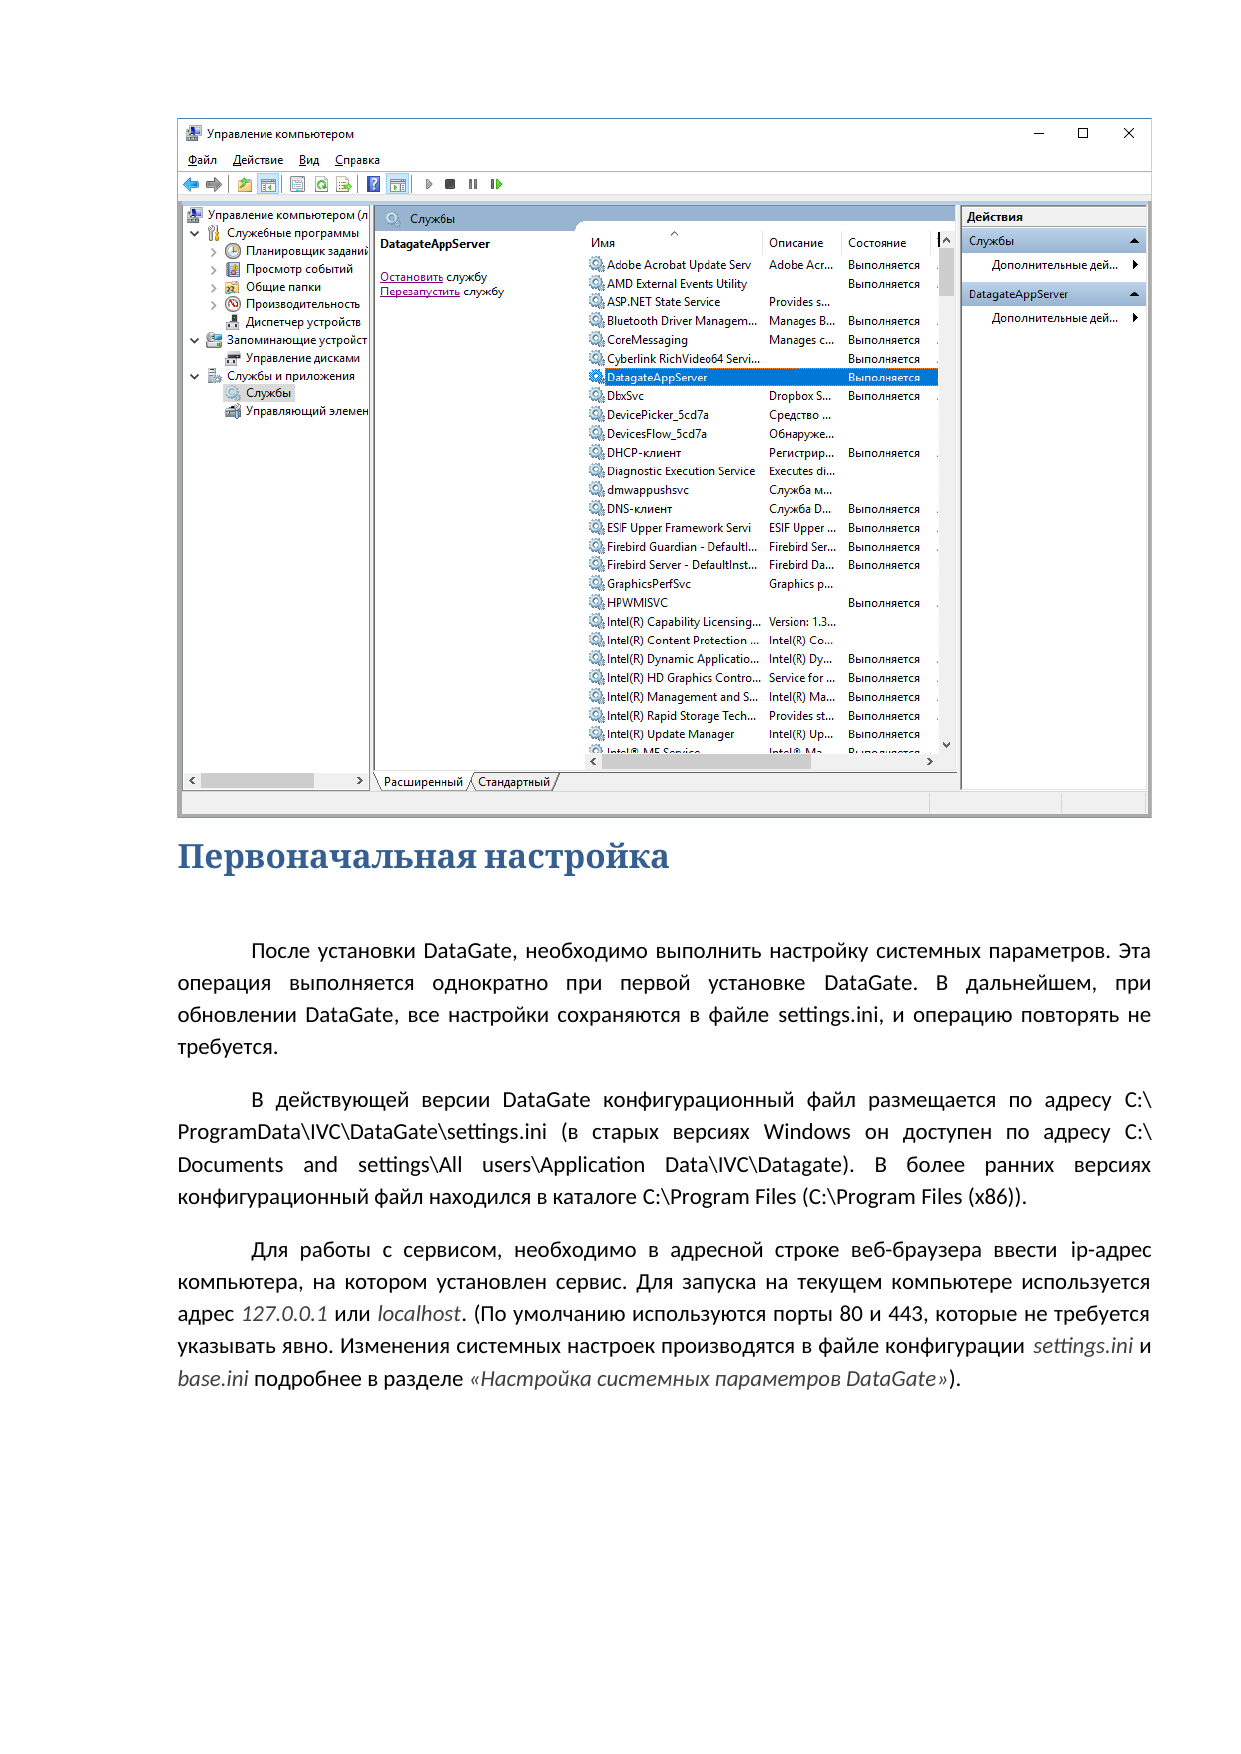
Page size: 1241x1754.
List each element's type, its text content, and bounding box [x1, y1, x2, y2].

picture [177, 118, 1152, 818]
text Для работы с сервисом, необходимо в адресной строке веб-браузера ввести ip-адрес компьютера, на котором установлен сервис. Для запуска на текущем компьютере используется адрес 127.0.0.1 или localhost. (По умолчанию используются порты 80 и 443, которые не требуется указывать явно. Изменения системных настроек производятся в файле конфигурации settings.ini и base.ini подробнее в разделе «Настройка системных параметров DataGate»). [177, 1235, 1152, 1392]
subtitle Первоначальная настройка [177, 839, 1152, 877]
text После установки DataGate, необходимо выполнить настройку системных параметров. Эта операция выполняется однократно при первой установке DataGate. В дальнейшем, при обновлении DataGate, все настройки сохраняются в файле settings.ini, и операцию повторять не требуется. [177, 936, 1152, 1060]
text В действующей версии DataGate конфигурационный файл размещается по адресу C:\ProgramData\IVC\DataGate\settings.ini (в старых версиях Windows он доступен по адресу C:\Documents and settings\All users\Application Data\IVC\Datagate). В более ранних версиях конфигурационный файл находился в каталоге C:\Program Files (C:\Program Files (x86)). [177, 1085, 1152, 1210]
